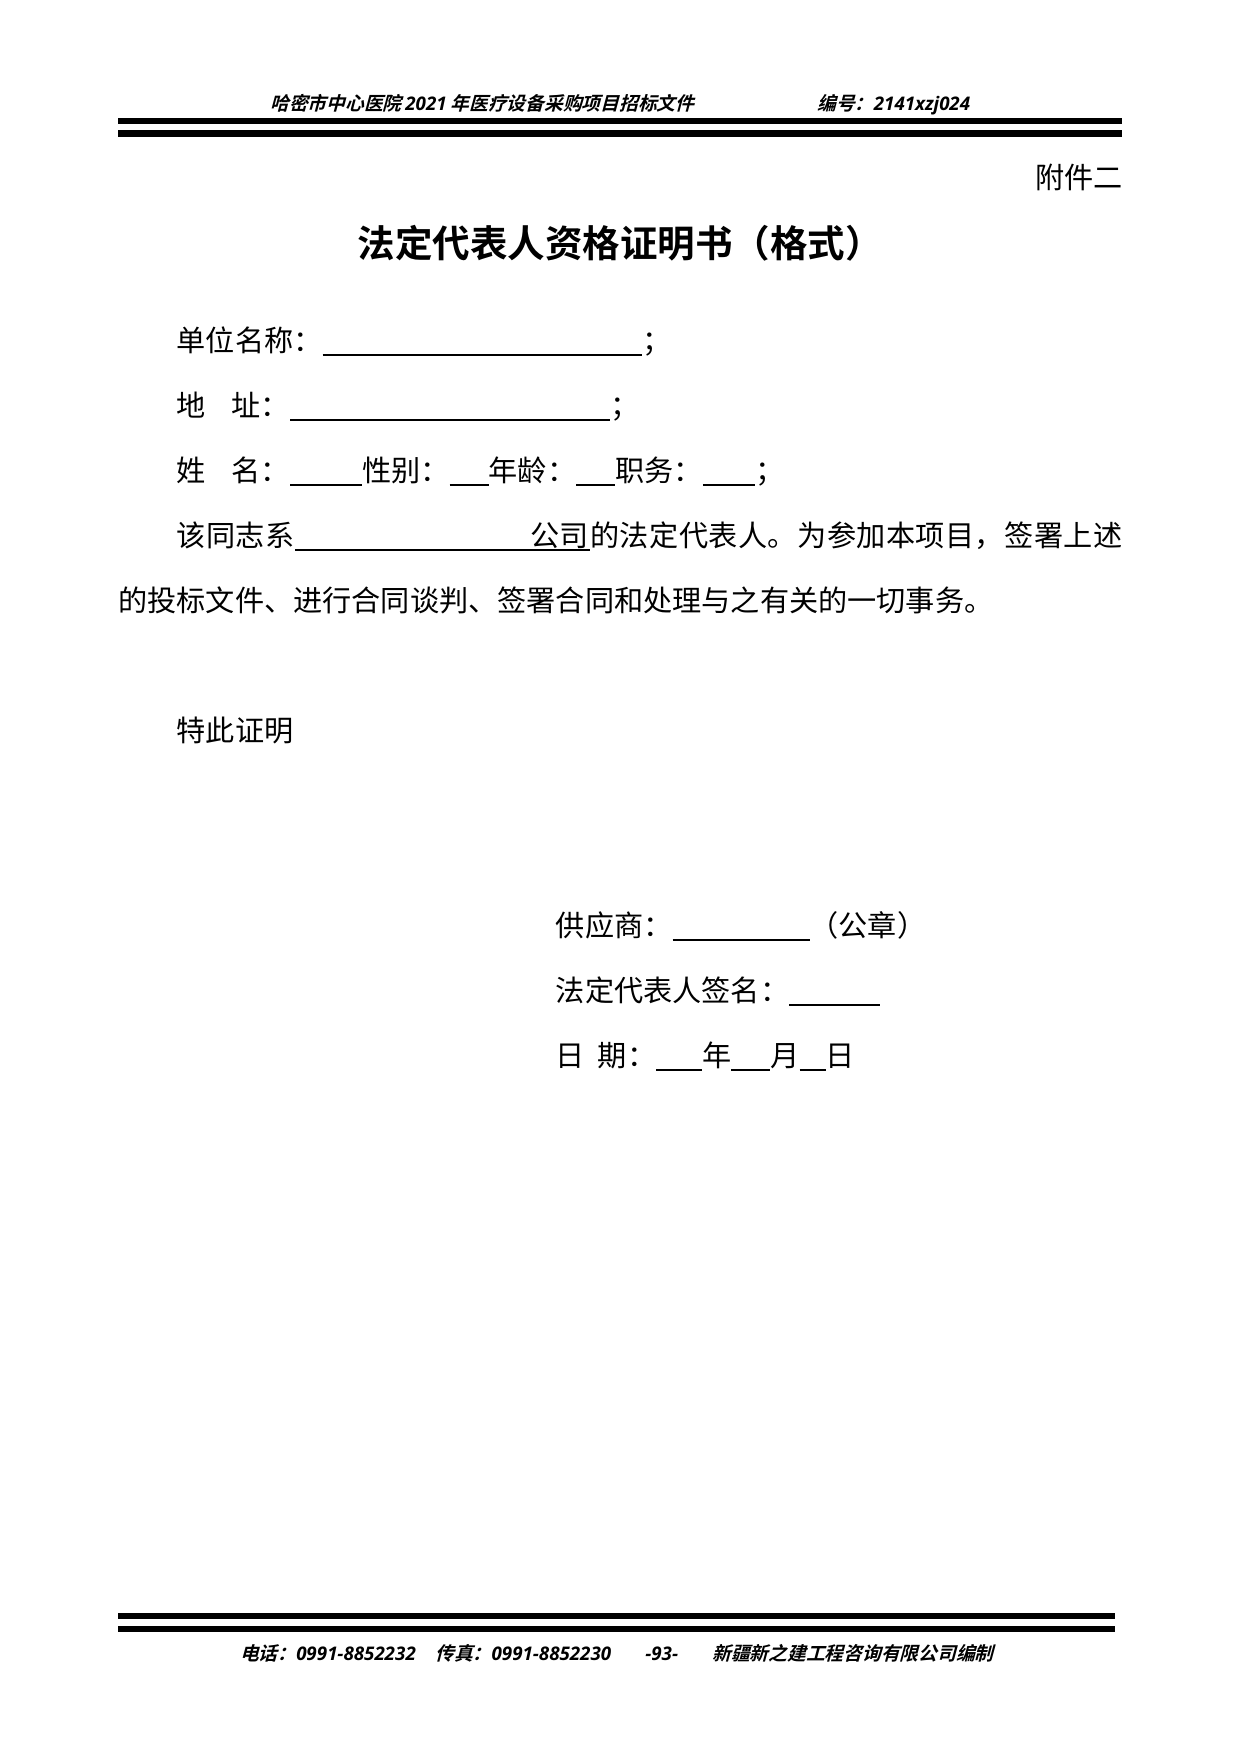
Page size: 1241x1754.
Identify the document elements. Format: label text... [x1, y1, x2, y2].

text 姓 名： 性别： 年龄： 职务： ； [118, 436, 1122, 501]
text 日 期： 年 月 日 [118, 1021, 1122, 1086]
text 特此证明 [118, 696, 1122, 761]
text 地 址： ； [118, 371, 1122, 436]
text 该同志系 公司的法定代表人。为参加本项目，签署上述的投标文件、进行合同谈判、签署合同和处理与之有关的一切事务。 [118, 501, 1122, 631]
text 法定代表人资格证明书（格式） [118, 209, 1122, 274]
text 附件二 [118, 144, 1122, 209]
text 供应商： （公章） [118, 891, 1122, 956]
text 单位名称： ； [118, 306, 1122, 371]
text 法定代表人签名： [118, 956, 1122, 1021]
